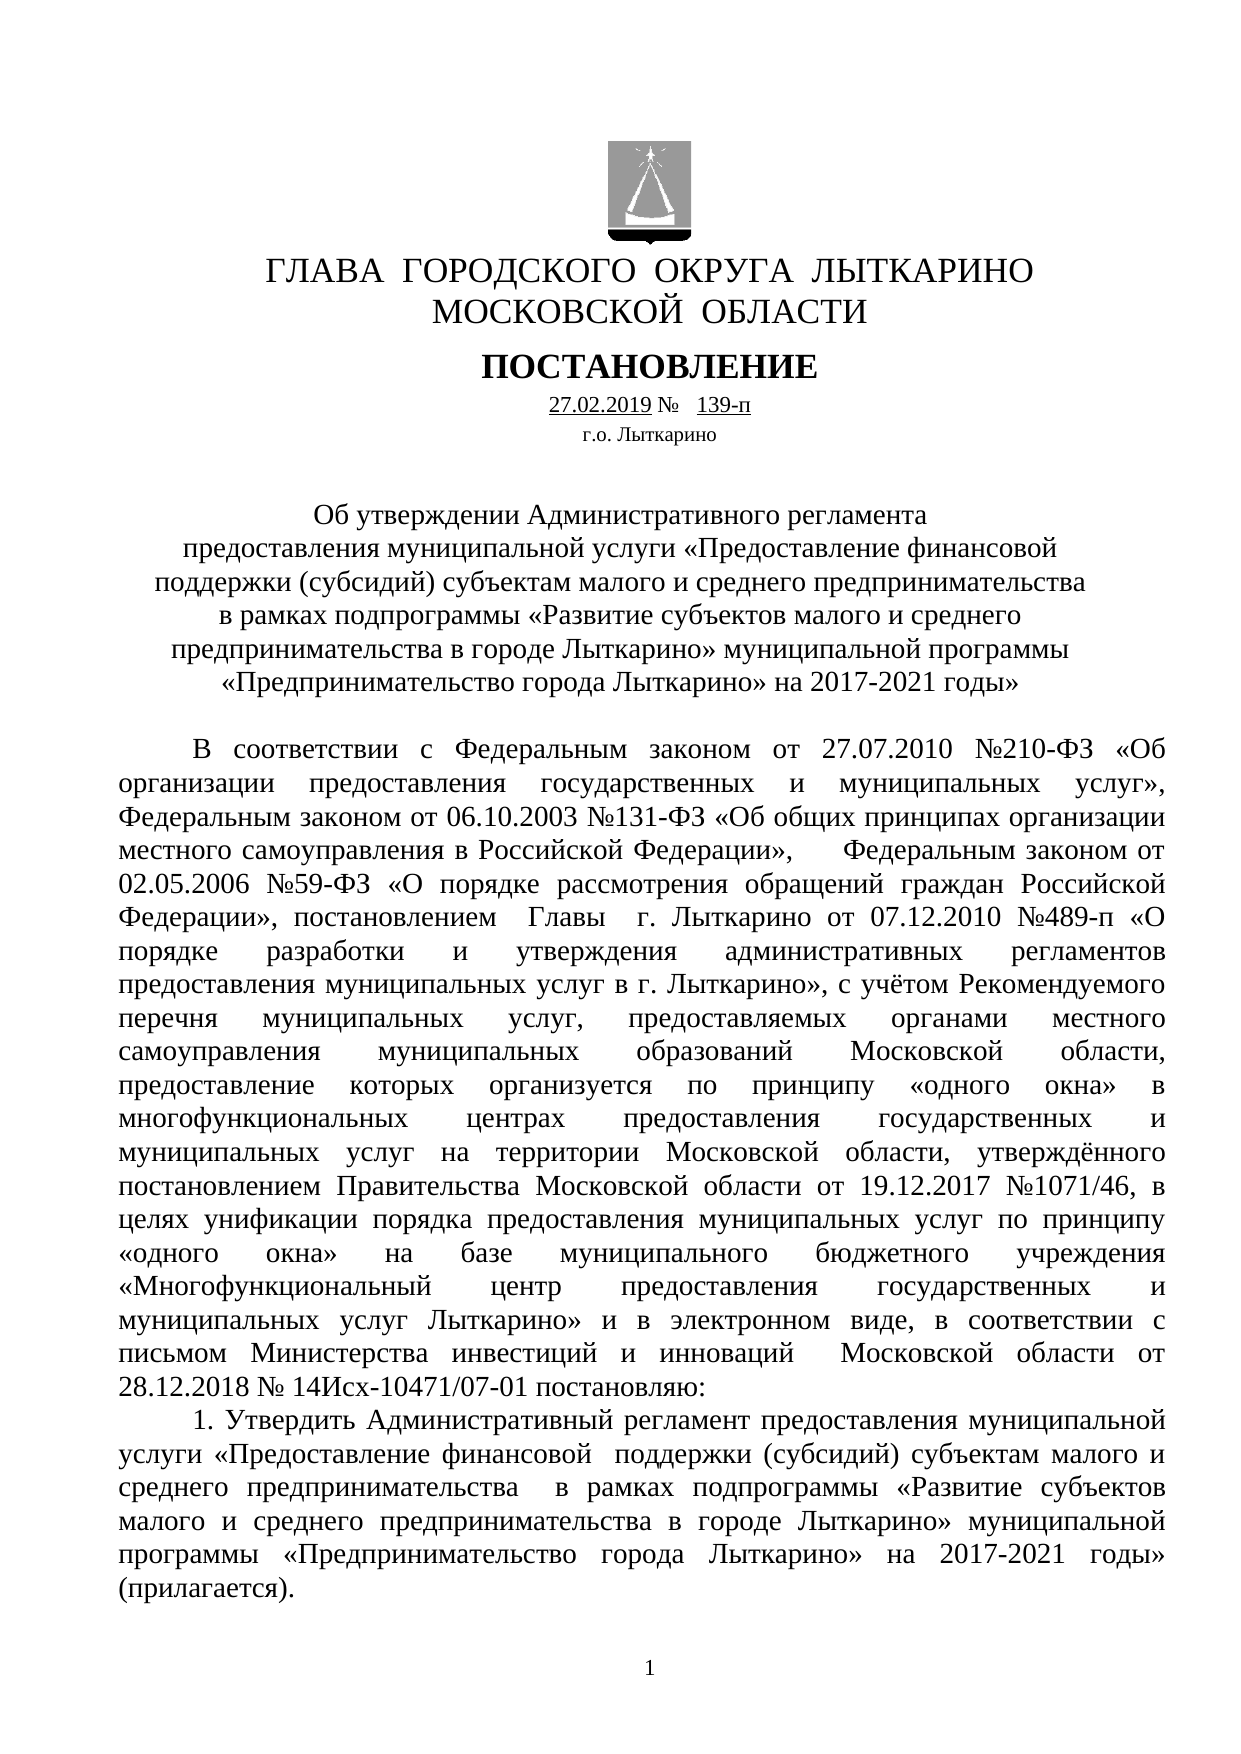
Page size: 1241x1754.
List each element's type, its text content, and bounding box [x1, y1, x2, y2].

text ПОСТАНОВЛЕНИЕ [118, 346, 1181, 386]
text 1. Утвердить Административный регламент предоставления муниципальной услуги «Предоставление финансовой поддержки (субсидий) субъектам малого и среднего предпринимательства в рамках подпрограммы «Развитие субъектов малого и среднего предпринимательства в городе Лыткарино» муниципальной программы «Предпринимательство города Лыткарино» на 2017-2021 годы» (прилагается). [118, 1402, 1167, 1604]
text г.о. Лыткарино [118, 422, 1181, 446]
text Об утверждении Административного регламента [118, 497, 1122, 530]
text поддержки (субсидий) субъектам малого и среднего предпринимательства [118, 564, 1122, 597]
text «Предпринимательство города Лыткарино» на 2017-2021 годы» [118, 664, 1122, 698]
text предпринимательства в городе Лыткарино» муниципальной программы [118, 631, 1122, 664]
text предоставления муниципальной услуги «Предоставление финансовой [118, 530, 1122, 564]
picture [608, 141, 692, 245]
text 27.02.2019 № 139-п [118, 391, 1181, 418]
text в рамках подпрограммы «Развитие субъектов малого и среднего [118, 597, 1122, 631]
text В соответствии с Федеральным законом от 27.07.2010 №210-ФЗ «Об организации предоставления государственных и муниципальных услуг», Федеральным законом от 06.10.2003 №131-ФЗ «Об общих принципах организации местного самоуправления в Российской Федерации», Федеральным законом от 02.05.2006 №59-ФЗ «О порядке рассмотрения обращений граждан Российской Федерации», постановлением Главы г. Лыткарино от 07.12.2010 №489-п «О порядке разработки и утверждения административных регламентов предоставления муниципальных услуг в г. Лыткарино», с учётом Рекомендуемого перечня муниципальных услуг, предоставляемых органами местного самоуправления муниципальных образований Московской области, предоставление которых организуется по принципу «одного окна» в многофункциональных центрах предоставления государственных и муниципальных услуг на территории Московской области, утверждённого постановлением Правительства Московской области от 19.12.2017 №1071/46, в целях унификации порядка предоставления муниципальных услуг по принципу «одного окна» на базе муниципального бюджетного учреждения «Многофункциональный центр предоставления государственных и муниципальных услуг Лыткарино» и в электронном виде, в соответствии с письмом Министерства инвестиций и инноваций Московской области от 28.12.2018 № 14Исх-10471/07-01 постановляю: [118, 732, 1167, 1402]
text МОСКОВСКОЙ ОБЛАСТИ [118, 290, 1181, 331]
text ГЛАВА ГОРОДСКОГО ОКРУГА ЛЫТКАРИНО [118, 249, 1181, 290]
